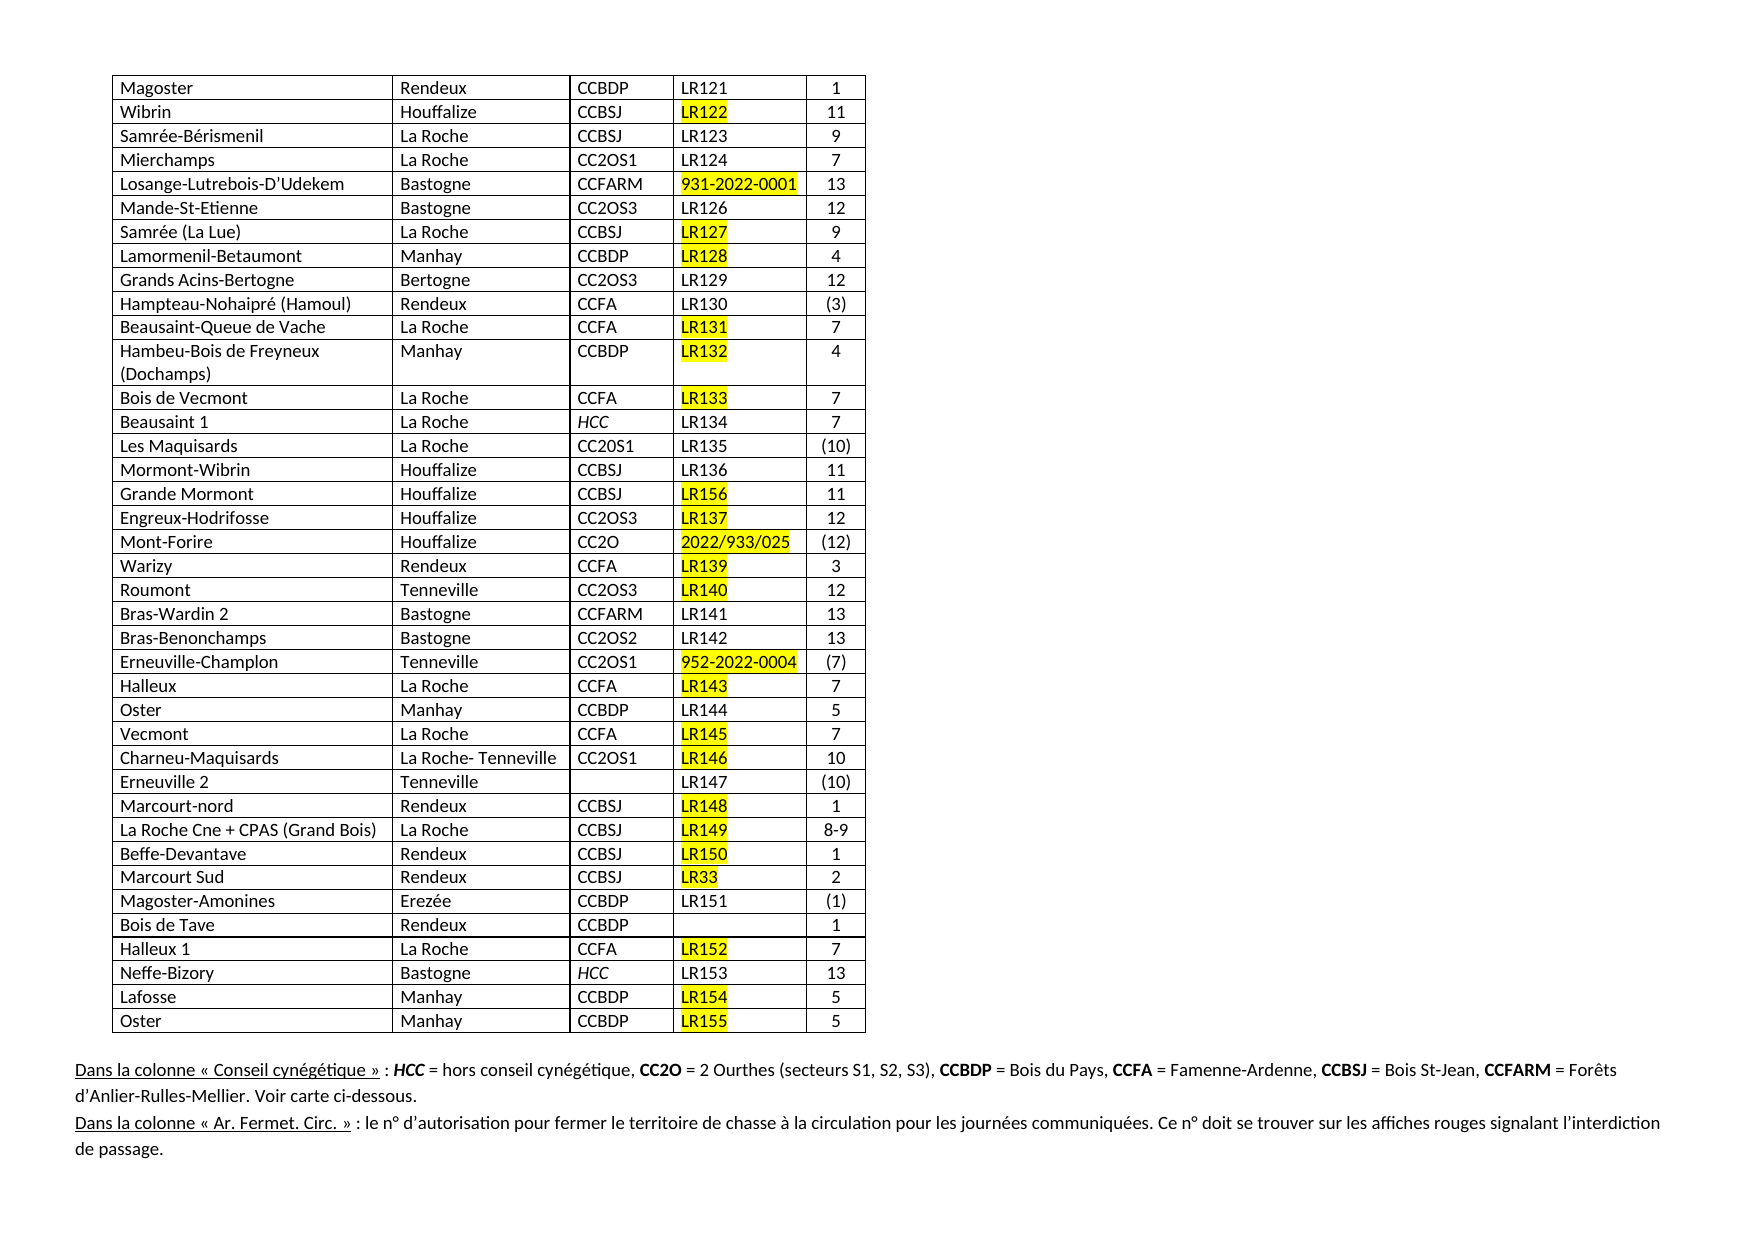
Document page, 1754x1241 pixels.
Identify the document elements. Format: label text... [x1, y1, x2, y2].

table_cell 7 [807, 722, 865, 745]
table_cell Roumont [113, 578, 392, 601]
table_cell La Roche [393, 674, 569, 697]
table_cell HCC [571, 410, 673, 433]
table_cell Rendeux [393, 914, 569, 936]
table_cell Bras-Wardin 2 [113, 602, 392, 625]
table_cell LR135 [674, 434, 806, 457]
table_cell LR139 [727, 554, 806, 577]
table_cell [674, 914, 806, 936]
table_cell 3 [807, 554, 865, 577]
table_cell CCFARM [571, 172, 673, 195]
table_cell Houffalize [393, 100, 569, 123]
table_cell Beausaint 1 [113, 410, 392, 433]
table_cell 9 [807, 124, 865, 147]
table_cell CC2OS3 [571, 196, 673, 219]
table_cell La Roche [393, 148, 569, 171]
table_cell LR134 [674, 410, 806, 433]
table_cell Tenneville [393, 650, 569, 673]
table_cell 12 [807, 506, 865, 529]
table_cell LR33 [718, 866, 806, 888]
table_cell Manhay [393, 985, 569, 1008]
table_cell CCFA [571, 386, 673, 409]
table_cell Magoster [113, 76, 392, 99]
table_cell 1 [807, 76, 865, 99]
table_cell CC2OS3 [571, 506, 673, 529]
table_cell LR126 [674, 196, 806, 219]
table_cell 11 [807, 482, 865, 505]
table_cell LR128 [727, 244, 806, 267]
table_cell Manhay [393, 698, 569, 721]
table_cell LR145 [727, 722, 806, 745]
table_cell 8-9 [807, 818, 865, 841]
table_cell CCBDP [571, 244, 673, 267]
table_cell Marcourt-nord [113, 794, 392, 817]
table_cell Halleux 1 [113, 938, 392, 960]
table_cell Erneuville-Champlon [113, 650, 392, 673]
table_cell Rendeux [393, 794, 569, 817]
table_cell CC2OS1 [571, 148, 673, 171]
table_cell Les Maquisards [113, 434, 392, 457]
table_cell La Roche [393, 434, 569, 457]
table_cell CCBSJ [571, 794, 673, 817]
table_cell CCBSJ [571, 124, 673, 147]
table_cell 5 [807, 985, 865, 1008]
table_cell Manhay [393, 340, 569, 385]
table_cell Charneu-Maquisards [113, 746, 392, 769]
table_cell La Roche [393, 938, 569, 960]
table_cell LR156 [727, 482, 806, 505]
table_cell CC2OS3 [571, 578, 673, 601]
table_cell LR142 [674, 626, 806, 649]
table_cell Beausaint-Queue de Vache [113, 316, 392, 338]
table_cell CCFA [571, 674, 673, 697]
table_cell 13 [807, 172, 865, 195]
table_cell 12 [807, 196, 865, 219]
table_cell Neffe-Bizory [113, 961, 392, 984]
table_cell Rendeux [393, 554, 569, 577]
table_cell CCBSJ [571, 482, 673, 505]
table_cell CCBSJ [571, 220, 673, 243]
table_cell Vecmont [113, 722, 392, 745]
table_cell Rendeux [393, 292, 569, 314]
table_cell LR122 [727, 100, 806, 123]
table_cell (7) [807, 650, 865, 673]
table_cell La Roche [393, 722, 569, 745]
table_cell CCFARM [571, 602, 673, 625]
table_cell Oster [113, 698, 392, 721]
table_cell Halleux [113, 674, 392, 697]
table_cell Houffalize [393, 530, 569, 553]
table_cell Bertogne [393, 268, 569, 291]
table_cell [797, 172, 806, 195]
table_cell LR124 [674, 148, 806, 171]
table_cell Mont-Forire [113, 530, 392, 553]
table_cell LR151 [674, 890, 806, 912]
table_cell CC2OS1 [571, 650, 673, 673]
table_cell Rendeux [393, 842, 569, 864]
table_cell (3) [807, 292, 865, 314]
table_cell Bastogne [393, 961, 569, 984]
table_cell HCC [571, 961, 673, 984]
table_cell Manhay [393, 1009, 569, 1032]
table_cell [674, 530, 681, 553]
table_cell LR123 [674, 124, 806, 147]
table_cell Samrée (La Lue) [113, 220, 392, 243]
table_cell LR150 [727, 842, 806, 864]
table_cell 10 [807, 746, 865, 769]
table_cell CCFA [571, 554, 673, 577]
table_cell 12 [807, 268, 865, 291]
table_cell LR144 [674, 698, 806, 721]
table_cell CCBSJ [571, 842, 673, 864]
table_cell CC2O [571, 530, 673, 553]
table_cell Rendeux [393, 76, 569, 99]
text Dans la colonne « Conseil cynégétique » : HCC = hors conseil cynégétique, CC2O = 2 Ourthes (secteurs S1, S2, S3), CCBDP = Bois du Pays, CCFA = Famenne-Ardenne, CCBSJ = Bois St-Jean, CCFARM = Forêts d’Anlier-Rulles-Mellier. Voir carte ci-dessous. Dans la colonne « Ar. Fermet. Circ. » : le n° d’autorisation pour fermer le territoire de chasse à la circulation pour les journées communiquées. Ce n° doit se trouver sur les affiches rouges signalant l’interdiction de passage. [75, 1058, 1679, 1160]
table_cell Wibrin [113, 100, 392, 123]
table_cell LR130 [674, 292, 806, 314]
table_cell Lafosse [113, 985, 392, 1008]
table_cell Oster [113, 1009, 392, 1032]
table_cell CCBSJ [571, 818, 673, 841]
table_cell Houffalize [393, 482, 569, 505]
table_cell CCBSJ [571, 458, 673, 481]
table_cell CCBDP [571, 698, 673, 721]
table_cell La Roche [393, 818, 569, 841]
table_cell (1) [807, 890, 865, 912]
table_cell 2 [807, 866, 865, 888]
table_cell (12) [807, 530, 865, 553]
table_cell LR147 [674, 770, 806, 793]
table_cell CC2OS2 [571, 626, 673, 649]
table_cell Tenneville [393, 770, 569, 793]
table_cell Mormont-Wibrin [113, 458, 392, 481]
table_cell Losange-Lutrebois-D’Udekem [113, 172, 392, 195]
table_cell LR127 [727, 220, 806, 243]
table_cell Houffalize [393, 506, 569, 529]
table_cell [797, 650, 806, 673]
table_cell 11 [807, 458, 865, 481]
table_cell 4 [807, 244, 865, 267]
table_cell (10) [807, 434, 865, 457]
table_cell 5 [807, 698, 865, 721]
table_cell Grands Acins-Bertogne [113, 268, 392, 291]
table_cell LR129 [674, 268, 806, 291]
table_cell Magoster-Amonines [113, 890, 392, 912]
table_cell 13 [807, 626, 865, 649]
table_cell 1 [807, 914, 865, 936]
table_cell Bastogne [393, 602, 569, 625]
table_cell La Roche [393, 410, 569, 433]
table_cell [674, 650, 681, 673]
table_cell CCFA [571, 316, 673, 338]
table_cell LR154 [727, 985, 806, 1008]
table_cell 5 [807, 1009, 865, 1032]
table_cell Beffe-Devantave [113, 842, 392, 864]
table_cell CC2OS3 [571, 268, 673, 291]
table_cell CCBDP [571, 1009, 673, 1032]
table_cell CCFA [571, 722, 673, 745]
table_cell Bastogne [393, 172, 569, 195]
table_cell 13 [807, 961, 865, 984]
table_cell Rendeux [393, 866, 569, 888]
table_cell Manhay [393, 244, 569, 267]
table_cell LR143 [727, 674, 806, 697]
table_cell CCBDP [571, 985, 673, 1008]
table_cell CCFA [571, 938, 673, 960]
table_cell CCBDP [571, 914, 673, 936]
table_cell LR132 [674, 340, 806, 385]
table_cell 1 [807, 842, 865, 864]
table_cell Houffalize [393, 458, 569, 481]
table_cell Warizy [113, 554, 392, 577]
table_cell Engreux-Hodrifosse [113, 506, 392, 529]
table_cell 7 [807, 386, 865, 409]
table_cell CCBDP [571, 340, 673, 385]
table_cell 7 [807, 148, 865, 171]
table_cell Tenneville [393, 578, 569, 601]
table_cell Bras-Benonchamps [113, 626, 392, 649]
table_cell Lamormenil-Betaumont [113, 244, 392, 267]
table_cell LR140 [727, 578, 806, 601]
table_cell Bois de Vecmont [113, 386, 392, 409]
table_cell 7 [807, 938, 865, 960]
table_cell LR155 [727, 1009, 806, 1032]
table_cell [571, 770, 673, 793]
table_cell (10) [807, 770, 865, 793]
table_cell LR133 [727, 386, 806, 409]
table_cell Mande-St-Etienne [113, 196, 392, 219]
table_cell CCBDP [571, 76, 673, 99]
table_cell Bastogne [393, 626, 569, 649]
table_cell Erneuville 2 [113, 770, 392, 793]
table_cell 7 [807, 316, 865, 338]
table_cell LR141 [674, 602, 806, 625]
table_cell Bastogne [393, 196, 569, 219]
table_cell Marcourt Sud [113, 866, 392, 888]
table_cell Hambeu-Bois de Freyneux (Dochamps) [113, 340, 392, 385]
table_cell Samrée-Bérismenil [113, 124, 392, 147]
table_cell 7 [807, 410, 865, 433]
table_cell 12 [807, 578, 865, 601]
table_cell LR131 [727, 316, 806, 338]
table_cell Erezée [393, 890, 569, 912]
table_cell CCBSJ [571, 866, 673, 888]
table_cell CCBDP [571, 890, 673, 912]
table_cell La Roche Cne + CPAS (Grand Bois) [113, 818, 392, 841]
table_cell La Roche [393, 220, 569, 243]
table_cell Hampteau-Nohaipré (Hamoul) [113, 292, 392, 314]
table_cell La Roche [393, 316, 569, 338]
table_cell LR146 [727, 746, 806, 769]
table_cell LR136 [674, 458, 806, 481]
table_cell La Roche [393, 124, 569, 147]
table_cell 7 [807, 674, 865, 697]
table_cell CC2OS1 [571, 746, 673, 769]
table_cell LR153 [674, 961, 806, 984]
table_cell CCBSJ [571, 100, 673, 123]
table_cell LR149 [727, 818, 806, 841]
table_cell Grande Mormont [113, 482, 392, 505]
table_cell La Roche [393, 386, 569, 409]
table_cell LR137 [727, 506, 806, 529]
table_cell CC20S1 [571, 434, 673, 457]
table_cell 1 [807, 794, 865, 817]
table_cell LR152 [727, 938, 806, 960]
table_cell La Roche- Tenneville [393, 746, 569, 769]
table_cell LR121 [674, 76, 806, 99]
table_cell Mierchamps [113, 148, 392, 171]
table_cell LR148 [727, 794, 806, 817]
table_cell Bois de Tave [113, 914, 392, 936]
table_cell 13 [807, 602, 865, 625]
table_cell 4 [807, 340, 865, 385]
table_cell CCFA [571, 292, 673, 314]
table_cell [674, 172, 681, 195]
table_cell 11 [807, 100, 865, 123]
table_cell 9 [807, 220, 865, 243]
